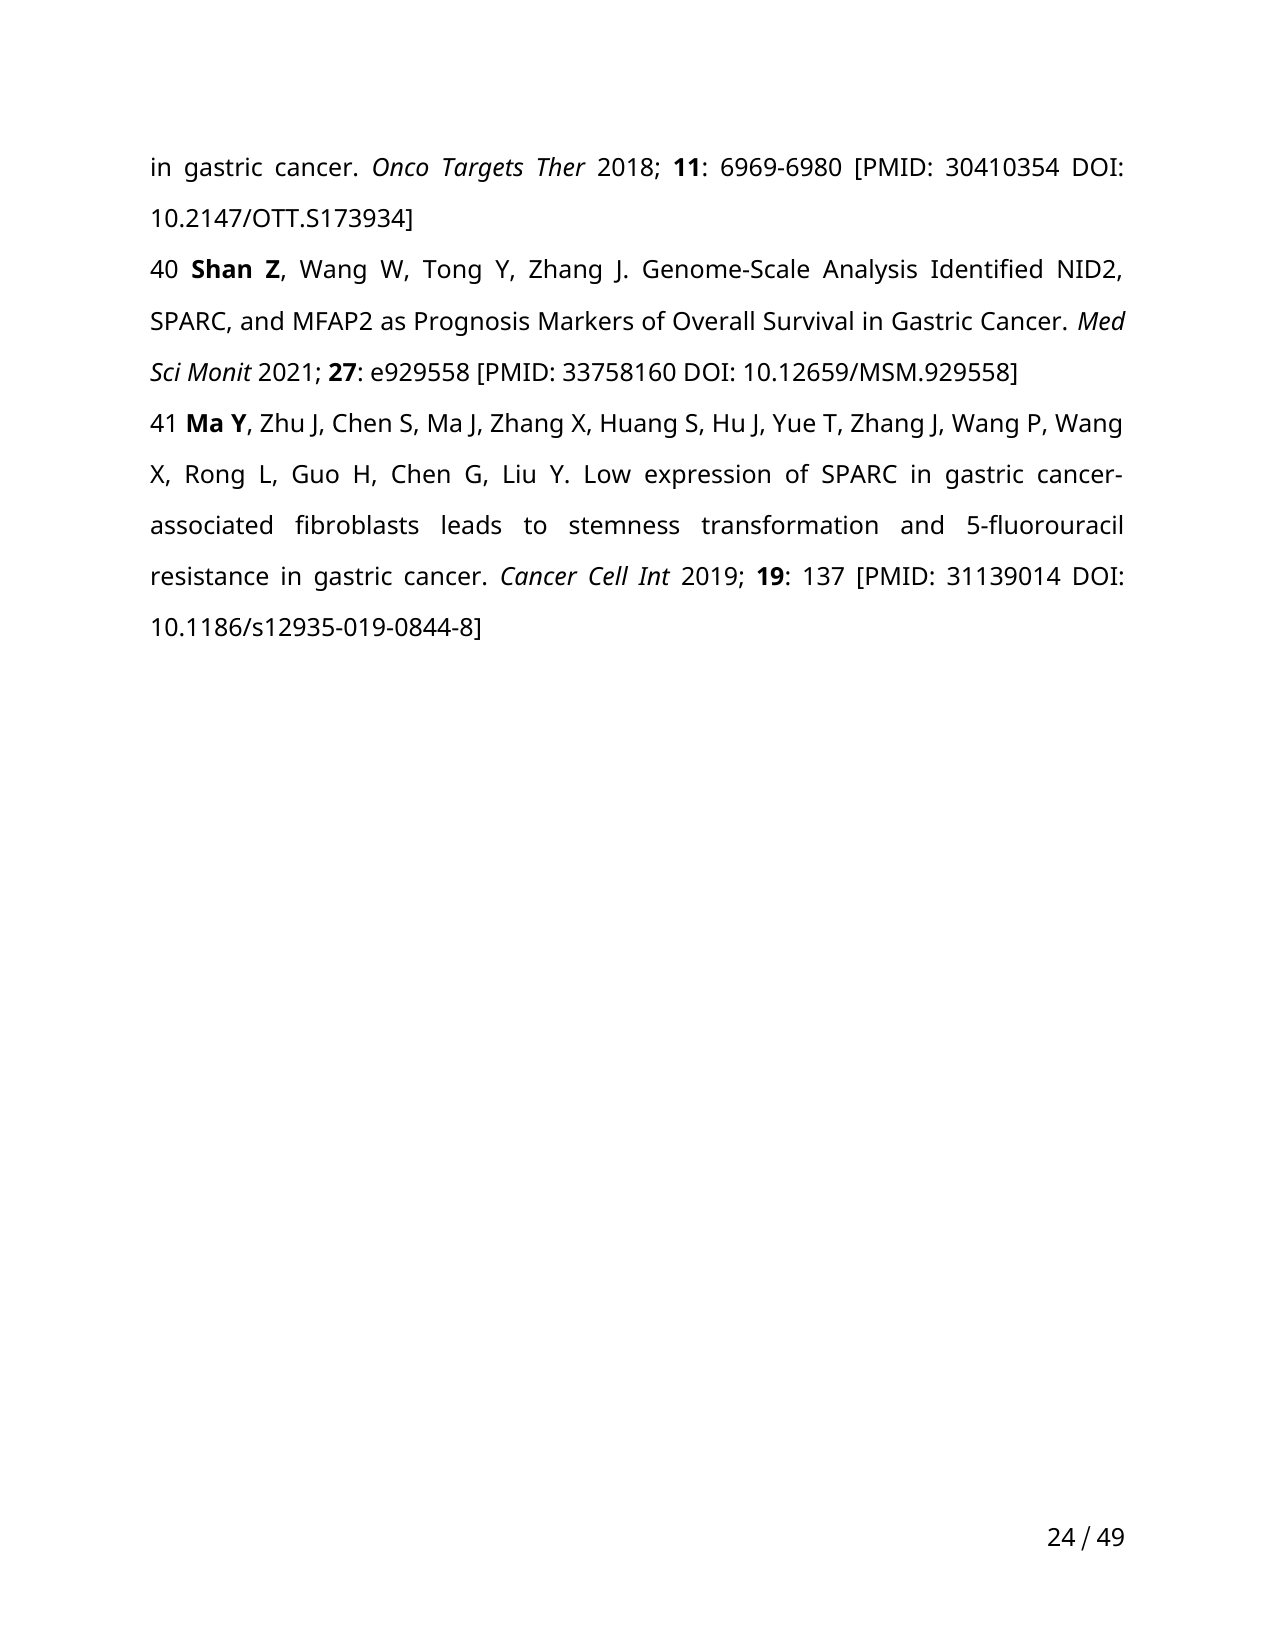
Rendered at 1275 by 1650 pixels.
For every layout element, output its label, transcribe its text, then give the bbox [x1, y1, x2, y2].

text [150, 150, 1125, 235]
text 41 Ma Y, Zhu J, Chen S, Ma J, Zhang X, Huang S, Hu J, Yue T, Zhang J, Wang P, Wang X, Rong L, Guo H, Chen G, Liu Y. Low expression of SPARC in gastric cancer-associated fibroblasts leads to stemness transformation and 5-fluorouracil resistance in gastric cancer. Cancer Cell Int 2019; 19: 137 [PMID: 31139014 DOI: 10.1186/s12935-019-0844-8] [150, 405, 1125, 643]
text 40 Shan Z, Wang W, Tong Y, Zhang J. Genome-Scale Analysis Identified NID2, SPARC, and MFAP2 as Prognosis Markers of Overall Survival in Gastric Cancer. Med Sci Monit 2021; 27: e929558 [PMID: 33758160 DOI: 10.12659/MSM.929558] [150, 252, 1125, 388]
